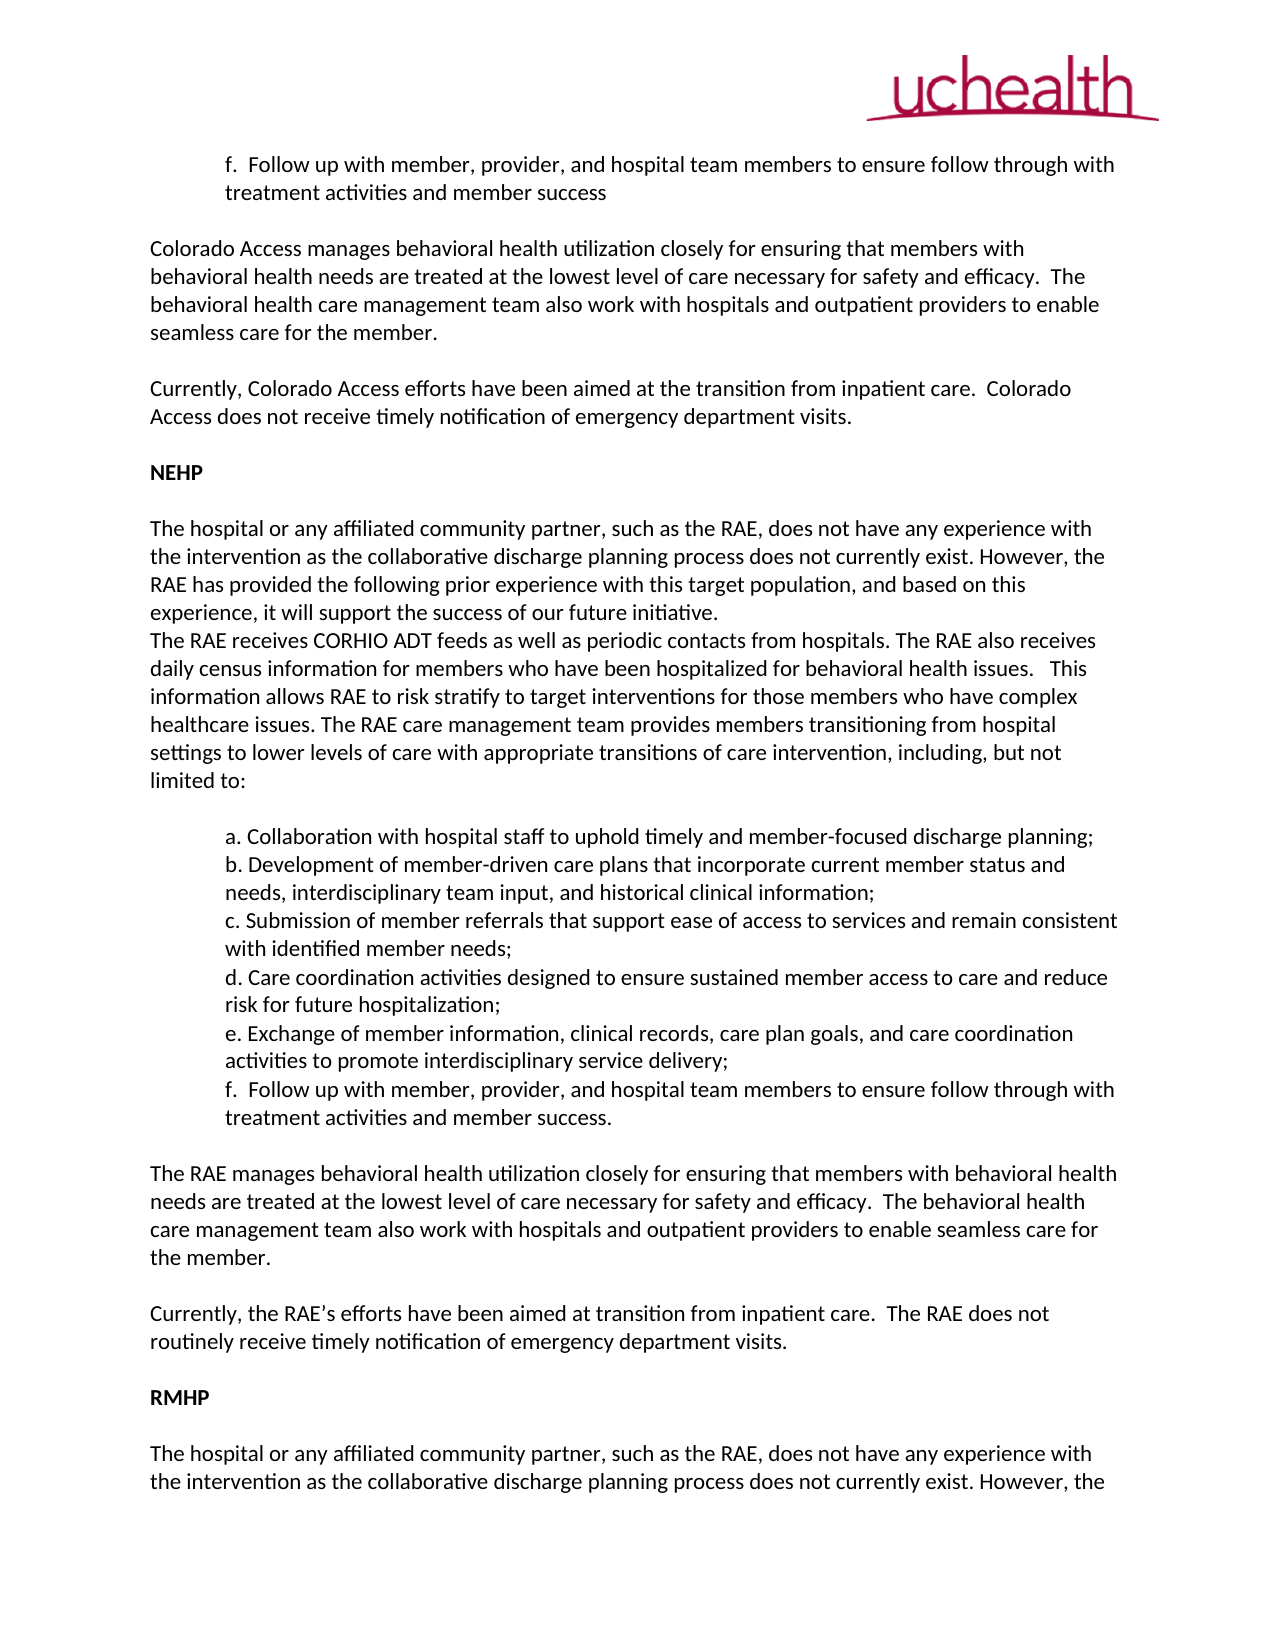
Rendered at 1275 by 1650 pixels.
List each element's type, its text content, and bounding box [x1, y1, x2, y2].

text The RAE manages behavioral health utilization closely for ensuring that members with behavioral health needs are treated at the lowest level of care necessary for safety and efficacy. The behavioral health care management team also work with hospitals and outpatient providers to enable seamless care for the member. [150, 1159, 1125, 1271]
text f. Follow up with member, provider, and hospital team members to ensure follow through with treatment activities and member success. [225, 1075, 1125, 1131]
text d. Care coordination activities designed to ensure sustained member access to care and reduce risk for future hospitalization; [225, 963, 1125, 1019]
text Currently, Colorado Access efforts have been aimed at the transition from inpatient care. Colorado Access does not receive timely notification of emergency department visits. [150, 374, 1125, 430]
text e. Exchange of member information, clinical records, care plan goals, and care coordination activities to promote interdisciplinary service delivery; [225, 1019, 1125, 1075]
text Colorado Access manages behavioral health utilization closely for ensuring that members with behavioral health needs are treated at the lowest level of care necessary for safety and efficacy. The behavioral health care management team also work with hospitals and outpatient providers to enable seamless care for the member. [150, 234, 1125, 346]
text The RAE receives CORHIO ADT feeds as well as periodic contacts from hospitals. The RAE also receives daily census information for members who have been hospitalized for behavioral health issues. This information allows RAE to risk stratify to target interventions for those members who have complex healthcare issues. The RAE care management team provides members transitioning from hospital settings to lower levels of care with appropriate transitions of care intervention, including, but not limited to: [150, 626, 1125, 794]
text Currently, the RAE’s efforts have been aimed at transition from inpatient care. The RAE does not routinely receive timely notification of emergency department visits. [150, 1299, 1125, 1355]
text NEHP [150, 458, 1125, 486]
text b. Development of member-driven care plans that incorporate current member status and needs, interdisciplinary team input, and historical clinical information; [225, 851, 1125, 907]
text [150, 1439, 1125, 1495]
text f. Follow up with member, provider, and hospital team members to ensure follow through with treatment activities and member success [225, 150, 1125, 206]
picture [866, 55, 1159, 121]
text a. Collaboration with hospital staff to uphold timely and member-focused discharge planning; [225, 822, 1125, 851]
text RMHP [150, 1383, 1125, 1411]
text c. Submission of member referrals that support ease of access to services and remain consistent with identified member needs; [225, 907, 1125, 963]
